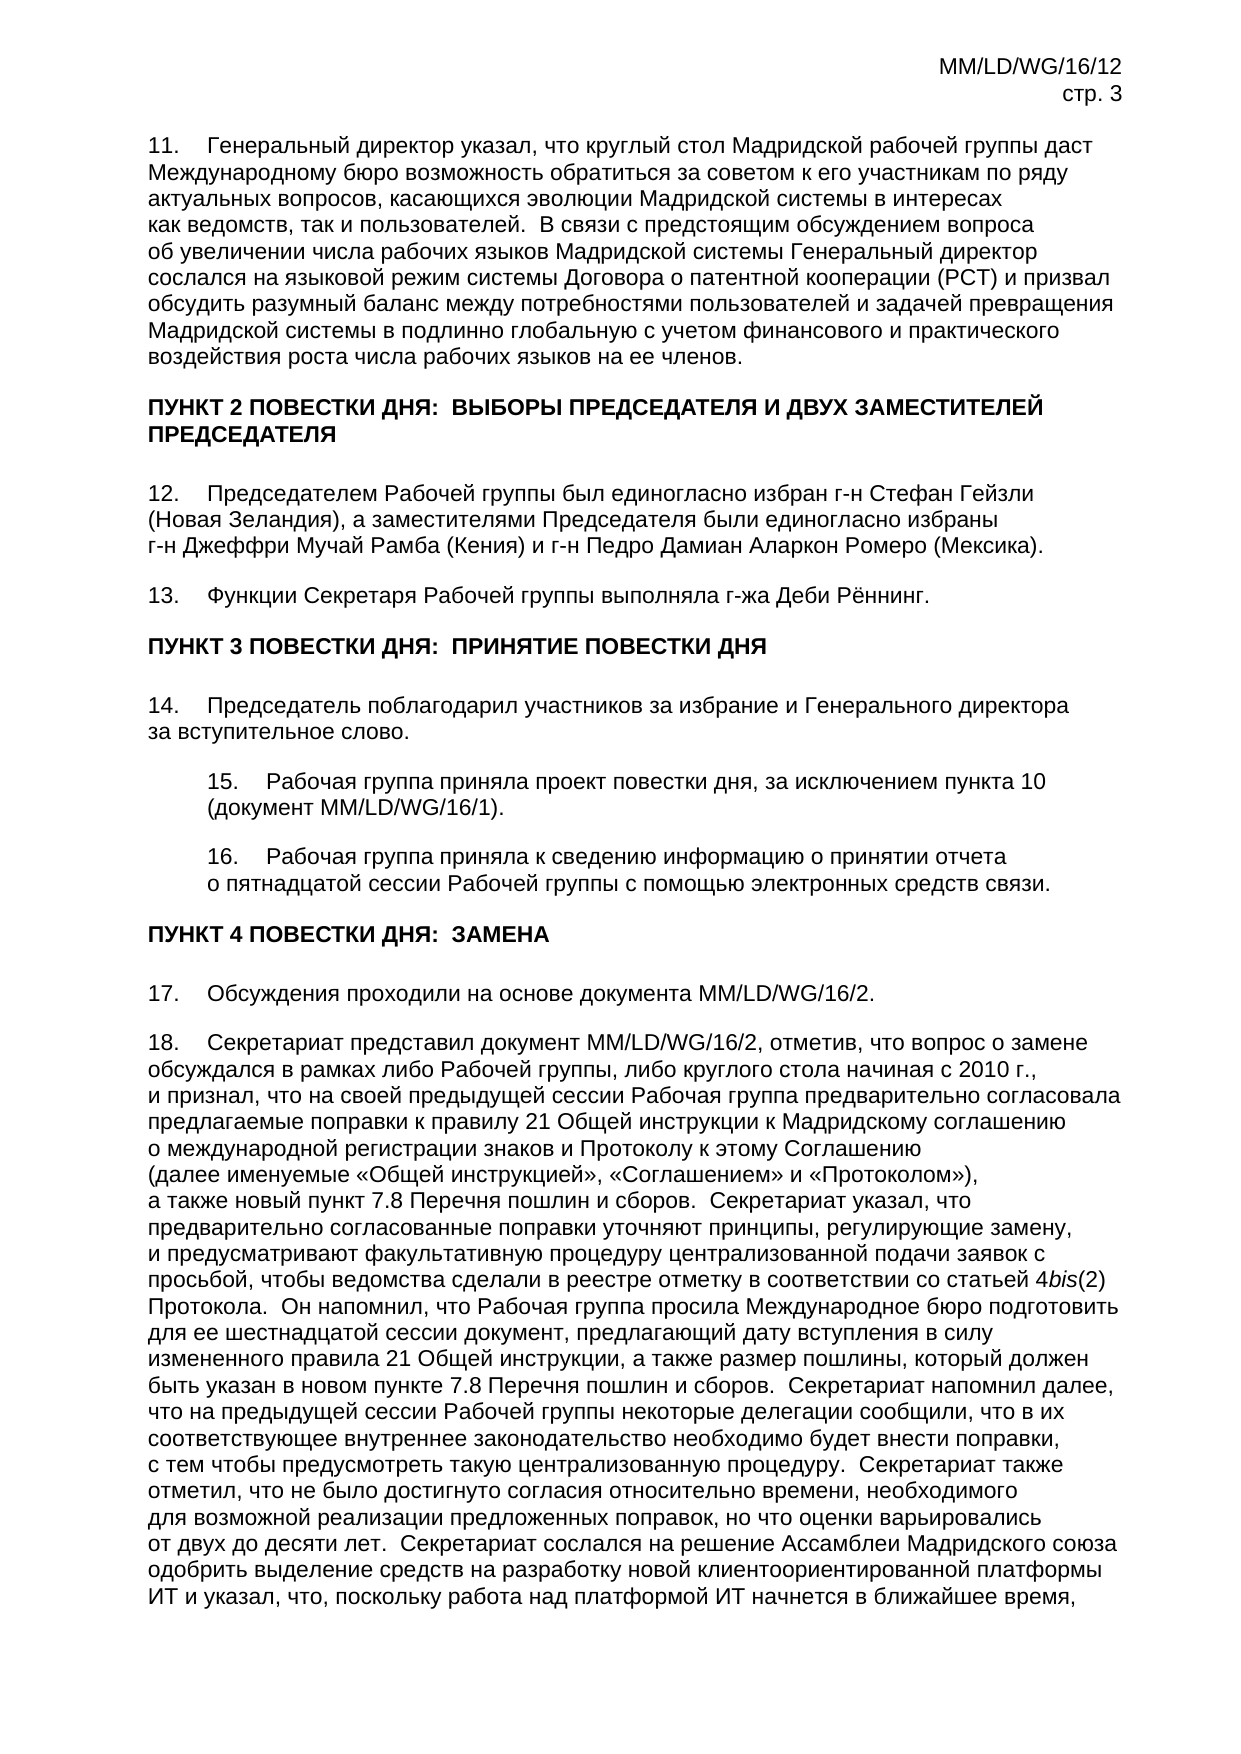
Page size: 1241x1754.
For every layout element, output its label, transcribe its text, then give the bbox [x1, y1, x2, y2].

text Председатель поблагодарил участников за избрание и Генерального директора за вступительное слово. [148, 692, 1122, 745]
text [148, 1029, 1122, 1609]
text Рабочая группа приняла проект повестки дня, за исключением пункта 10 (документ MM/LD/WG/16/1). [207, 768, 1122, 820]
subtitle ПУНКТ 2 ПОВЕСТКИ ДНЯ: ВЫБОРЫ ПРЕДСЕДАТЕЛЯ И ДВУХ ЗАМЕСТИТЕЛЕЙ ПРЕДСЕДАТЕЛЯ [148, 394, 1122, 447]
text Рабочая группа приняла к сведению информацию о принятии отчета о пятнадцатой сессии Рабочей группы с помощью электронных средств связи. [207, 843, 1122, 896]
subtitle ПУНКТ 3 ПОВЕСТКИ ДНЯ: ПРИНЯТИЕ ПОВЕСТКИ ДНЯ [148, 633, 1122, 659]
text Обсуждения проходили на основе документа MM/LD/WG/16/2. [148, 980, 1122, 1006]
text Генеральный директор указал, что круглый стол Мадридской рабочей группы даст Международному бюро возможность обратиться за советом к его участникам по ряду актуальных вопросов, касающихся эволюции Мадридской системы в интересах как ведомств, так и пользователей. В связи с предстоящим обсуждением вопроса об увеличении числа рабочих языков Мадридской системы Генеральный директор сослался на языковой режим системы Договора о патентной кооперации (PCT) и призвал обсудить разумный баланс между потребностями пользователей и задачей превращения Мадридской системы в подлинно глобальную с учетом финансового и практического воздействия роста числа рабочих языков на ее членов. [148, 132, 1122, 369]
subtitle ПУНКТ 4 ПОВЕСТКИ ДНЯ: Замена [148, 921, 1122, 947]
text Председателем Рабочей группы был единогласно избран г-н Стефан Гейзли (Новая Зеландия), а заместителями Председателя были единогласно избраны г-н Джеффри Мучай Рамба (Кения) и г-н Педро Дамиан Аларкон Ромеро (Мексика). [148, 480, 1122, 559]
text Функции Секретаря Рабочей группы выполняла г-жа Деби Рённинг. [148, 582, 1122, 608]
